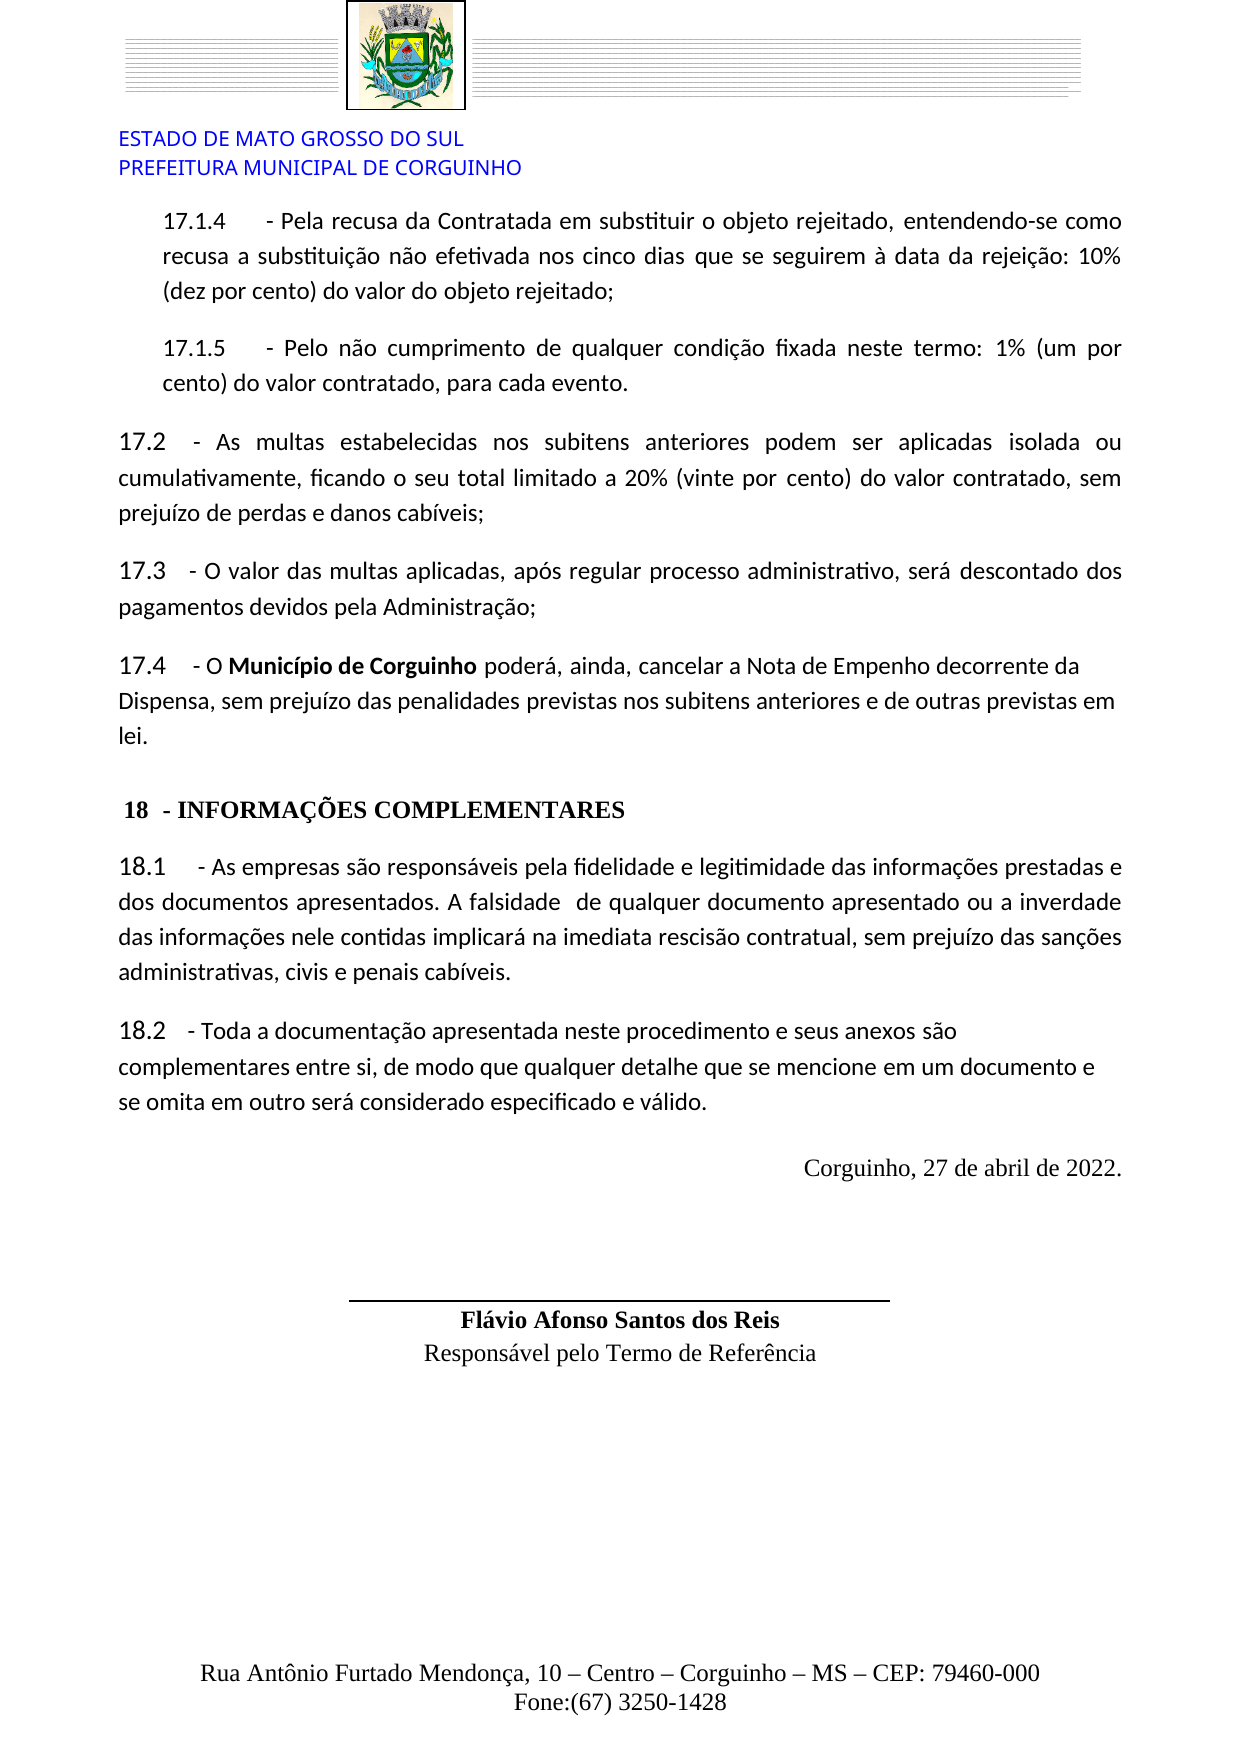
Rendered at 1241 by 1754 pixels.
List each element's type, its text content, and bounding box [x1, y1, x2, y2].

list - Toda a documentação apresentada neste procedimento e seus anexos são complementares entre si, de modo que qualquer detalhe que se mencione em um documento e se omita em outro será considerado especificado e válido. [118, 1013, 1122, 1116]
list - As empresas são responsáveis pela fidelidade e legitimidade das informações prestadas e dos documentos apresentados. A falsidade de qualquer documento apresentado ou a inverdade das informações nele contidas implicará na imediata rescisão contratual, sem prejuízo das sanções administrativas, civis e penais cabíveis. [118, 849, 1122, 987]
list - Pelo não cumprimento de qualquer condição fixada neste termo: 1% (um por cento) do valor contratado, para cada evento. [162, 332, 1122, 398]
list - O Município de Corguinho poderá, ainda, cancelar a Nota de Empenho decorrente da Dispensa, sem prejuízo das penalidades previstas nos subitens anteriores e de outras previstas em lei. [118, 648, 1122, 751]
list - As multas estabelecidas nos subitens anteriores podem ser aplicadas isolada ou cumulativamente, ficando o seu total limitado a 20% (vinte por cento) do valor contratado, sem prejuízo de perdas e danos cabíveis; [118, 424, 1122, 527]
text Corguinho, 27 de abril de 2022. [118, 1153, 1122, 1181]
text Responsável pelo Termo de Referência [118, 1338, 1122, 1366]
list - O valor das multas aplicadas, após regular processo administrativo, será descontado dos pagamentos devidos pela Administração; [118, 553, 1122, 622]
subtitle Flávio Afonso Santos dos Reis [118, 1297, 1122, 1333]
subtitle - INFORMAÇÕES COMPLEMENTARES [123, 795, 1122, 823]
list - Pela recusa da Contratada em substituir o objeto rejeitado, entendendo-se como recusa a substituição não efetivada nos cinco dias que se seguirem à data da rejeição: 10% (dez por cento) do valor do objeto rejeitado; [162, 205, 1122, 306]
picture [359, 3, 453, 109]
